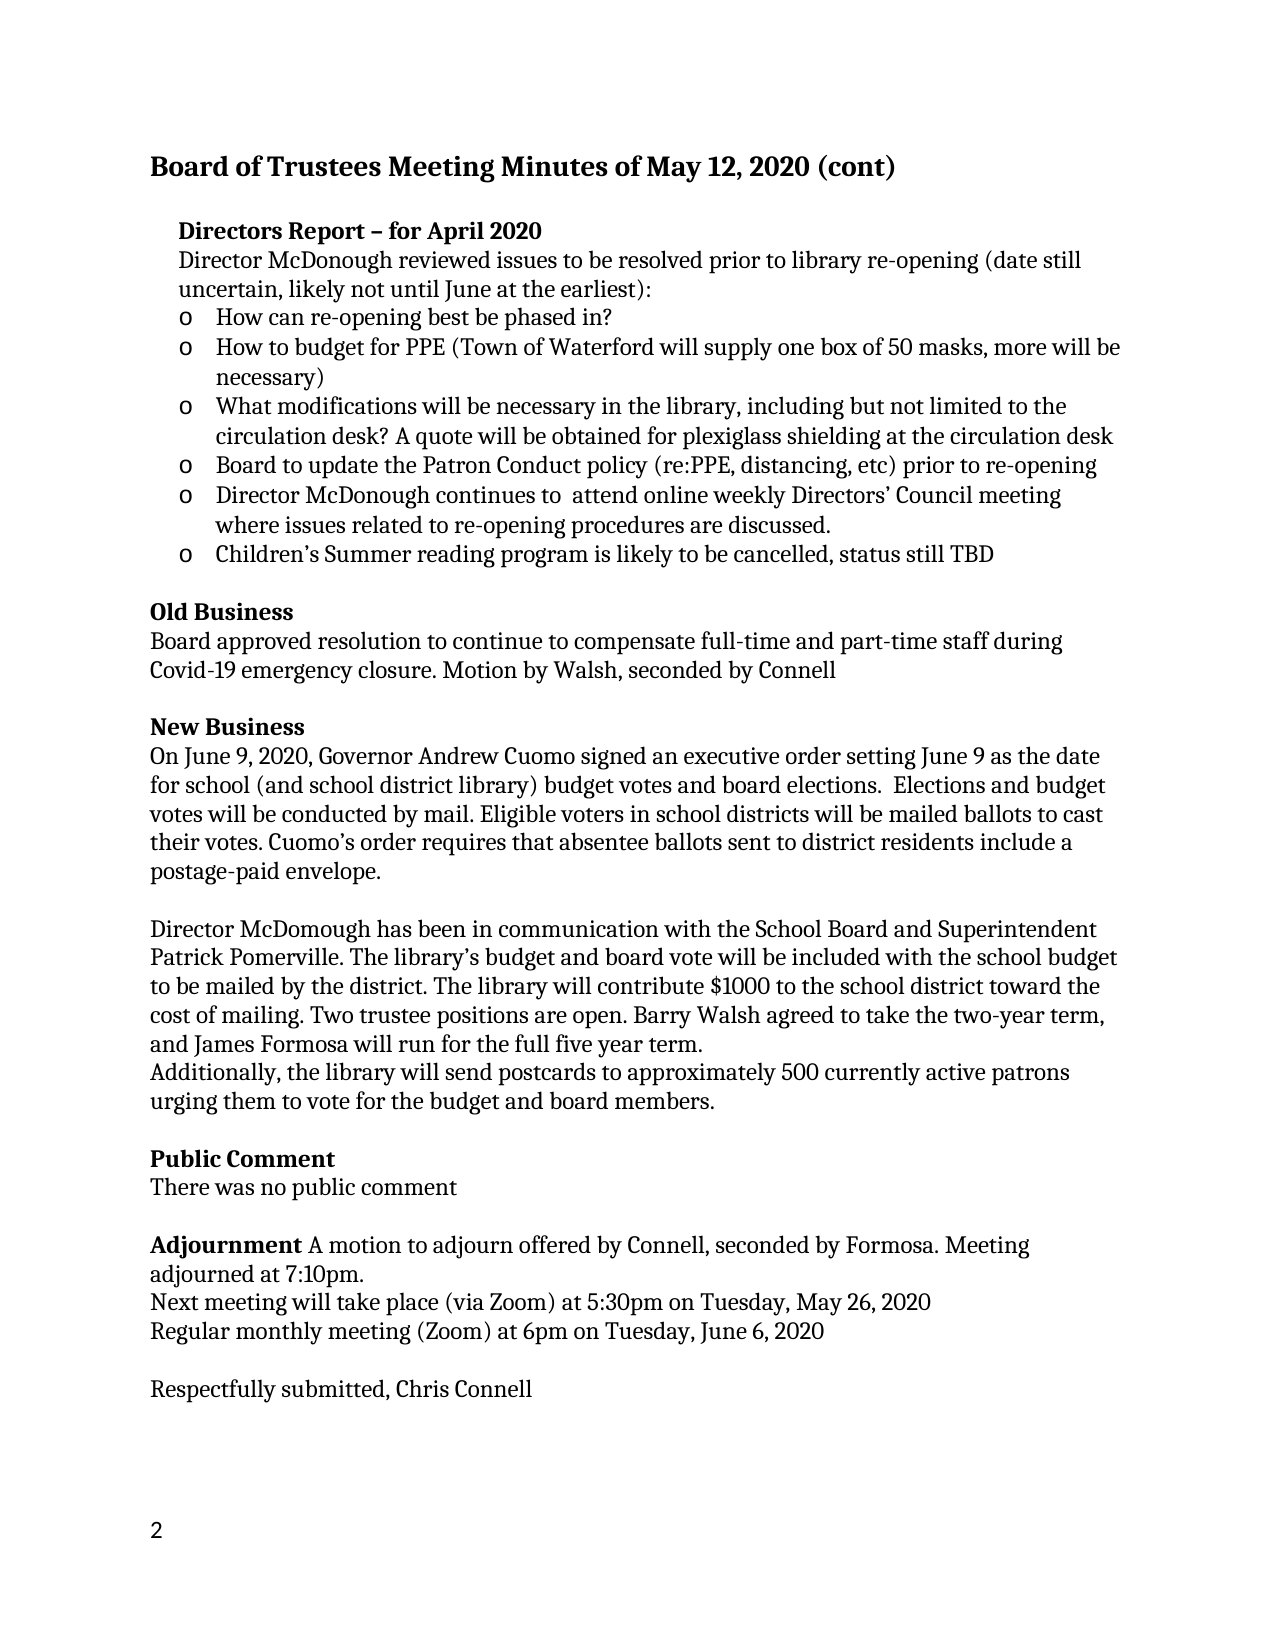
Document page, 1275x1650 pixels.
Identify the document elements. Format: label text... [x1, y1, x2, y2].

text Board of Trustees Meeting Minutes of May 12, 2020 (cont) [150, 150, 1125, 183]
text Regular monthly meeting (Zoom) at 6pm on Tuesday, June 6, 2020 [150, 1317, 1125, 1346]
text Next meeting will take place (via Zoom) at 5:30pm on Tuesday, May 26, 2020 [150, 1288, 1125, 1317]
text Public Comment [150, 1144, 1125, 1173]
text New Business [150, 713, 1125, 742]
text Respectfully submitted, Chris Connell [150, 1374, 1125, 1403]
text Director McDomough has been in communication with the School Board and Superintendent Patrick Pomerville. The library’s budget and board vote will be included with the school budget to be mailed by the district. The library will contribute $1000 to the school district toward the cost of mailing. Two trustee positions are open. Barry Walsh agreed to take the two-year term, and James Formosa will run for the full five year term. [150, 914, 1125, 1058]
list Board to update the Patron Conduct policy (re:PPE, distancing, etc) prior to re-opening [178, 451, 1125, 481]
list How to budget for PPE (Town of Waterford will supply one box of 50 masks, more will be necessary) [178, 333, 1125, 392]
list What modifications will be necessary in the library, including but not limited to the circulation desk? A quote will be obtained for plexiglass shielding at the circulation desk [178, 392, 1125, 451]
text Director McDonough reviewed issues to be resolved prior to library re-opening (date still uncertain, likely not until June at the earliest): [178, 246, 1125, 303]
list How can re-opening best be phased in? [178, 303, 1125, 333]
text Additionally, the library will send postcards to approximately 500 currently active patrons urging them to vote for the budget and board members. [150, 1058, 1125, 1116]
text There was no public comment [150, 1173, 1125, 1202]
text Adjournment A motion to adjourn offered by Connell, seconded by Formosa. Meeting adjourned at 7:10pm. [150, 1231, 1125, 1288]
text Board approved resolution to continue to compensate full-time and part-time staff during Covid-19 emergency closure. Motion by Walsh, seconded by Connell [150, 627, 1125, 684]
text Old Business [150, 598, 1125, 627]
list Children’s Summer reading program is likely to be cancelled, status still TBD [178, 539, 1125, 569]
text On June 9, 2020, Governor Andrew Cuomo signed an executive order setting June 9 as the date for school (and school district library) budget votes and board elections. Elections and budget votes will be conducted by mail. Eligible voters in school districts will be mailed ballots to cast their votes. Cuomo’s order requires that absentee ballots sent to district residents include a postage-paid envelope. [150, 742, 1125, 886]
list Director McDonough continues to attend online weekly Directors’ Council meeting where issues related to re-opening procedures are discussed. [178, 481, 1125, 539]
text Directors Report – for April 2020 [150, 217, 1125, 246]
